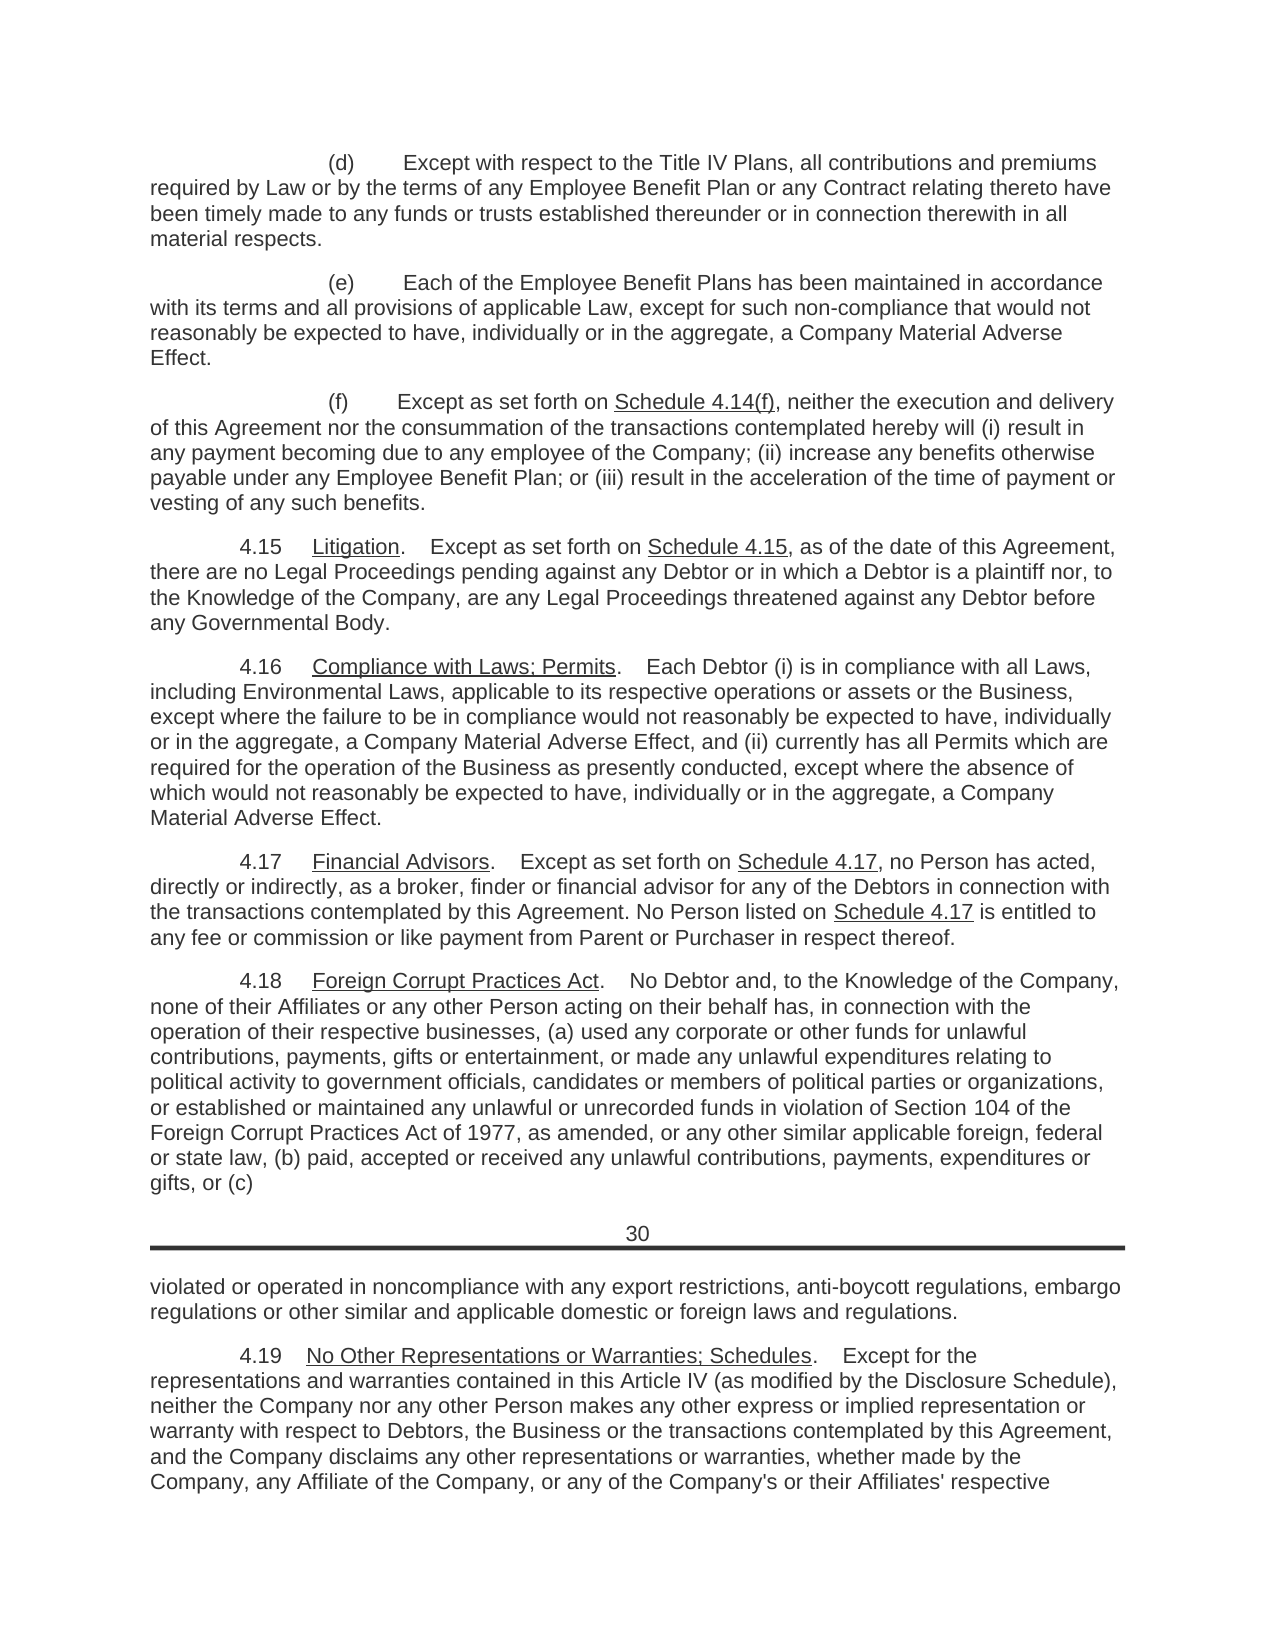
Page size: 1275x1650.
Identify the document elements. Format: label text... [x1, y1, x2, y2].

text 4.16 Compliance with Laws; Permits. Each Debtor (i) is in compliance with all Laws, including Environmental Laws, applicable to its respective operations or assets or the Business, except where the failure to be in compliance would not reasonably be expected to have, individually or in the aggregate, a Company Material Adverse Effect, and (ii) currently has all Permits which are required for the operation of the Business as presently conducted, except where the absence of which would not reasonably be expected to have, individually or in the aggregate, a Company Material Adverse Effect. [150, 653, 1125, 830]
text (d) Except with respect to the Title IV Plans, all contributions and premiums required by Law or by the terms of any Employee Benefit Plan or any Contract relating thereto have been timely made to any funds or trusts established thereunder or in connection therewith in all material respects. [150, 150, 1125, 251]
text 30 [150, 1220, 1125, 1245]
text 4.18 Foreign Corrupt Practices Act. No Debtor and, to the Knowledge of the Company, none of their Affiliates or any other Person acting on their behalf has, in connection with the operation of their respective businesses, (a) used any corporate or other funds for unlawful contributions, payments, gifts or entertainment, or made any unlawful expenditures relating to political activity to government officials, candidates or members of political parties or organizations, or established or maintained any unlawful or unrecorded funds in violation of Section 104 of the Foreign Corrupt Practices Act of 1977, as amended, or any other similar applicable foreign, federal or state law, (b) paid, accepted or received any unlawful contributions, payments, expenditures or gifts, or (c) [150, 968, 1125, 1195]
text 4.17 Financial Advisors. Except as set forth on Schedule 4.17, no Person has acted, directly or indirectly, as a broker, finder or financial advisor for any of the Debtors in connection with the transactions contemplated by this Agreement. No Person listed on Schedule 4.17 is entitled to any fee or commission or like payment from Parent or Purchaser in respect thereof. [150, 849, 1125, 949]
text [150, 1343, 1125, 1494]
text 4.15 Litigation. Except as set forth on Schedule 4.15, as of the date of this Agreement, there are no Legal Proceedings pending against any Debtor or in which a Debtor is a plaintiff nor, to the Knowledge of the Company, are any Legal Proceedings threatened against any Debtor before any Governmental Body. [150, 534, 1125, 635]
text violated or operated in noncompliance with any export restrictions, anti-boycott regulations, embargo regulations or other similar and applicable domestic or foreign laws and regulations. [150, 1274, 1125, 1324]
text (f) Except as set forth on Schedule 4.14(f), neither the execution and delivery of this Agreement nor the consummation of the transactions contemplated hereby will (i) result in any payment becoming due to any employee of the Company; (ii) increase any benefits otherwise payable under any Employee Benefit Plan; or (iii) result in the acceleration of the time of payment or vesting of any such benefits. [150, 389, 1125, 515]
text (e) Each of the Employee Benefit Plans has been maintained in accordance with its terms and all provisions of applicable Law, except for such non-compliance that would not reasonably be expected to have, individually or in the aggregate, a Company Material Adverse Effect. [150, 269, 1125, 370]
